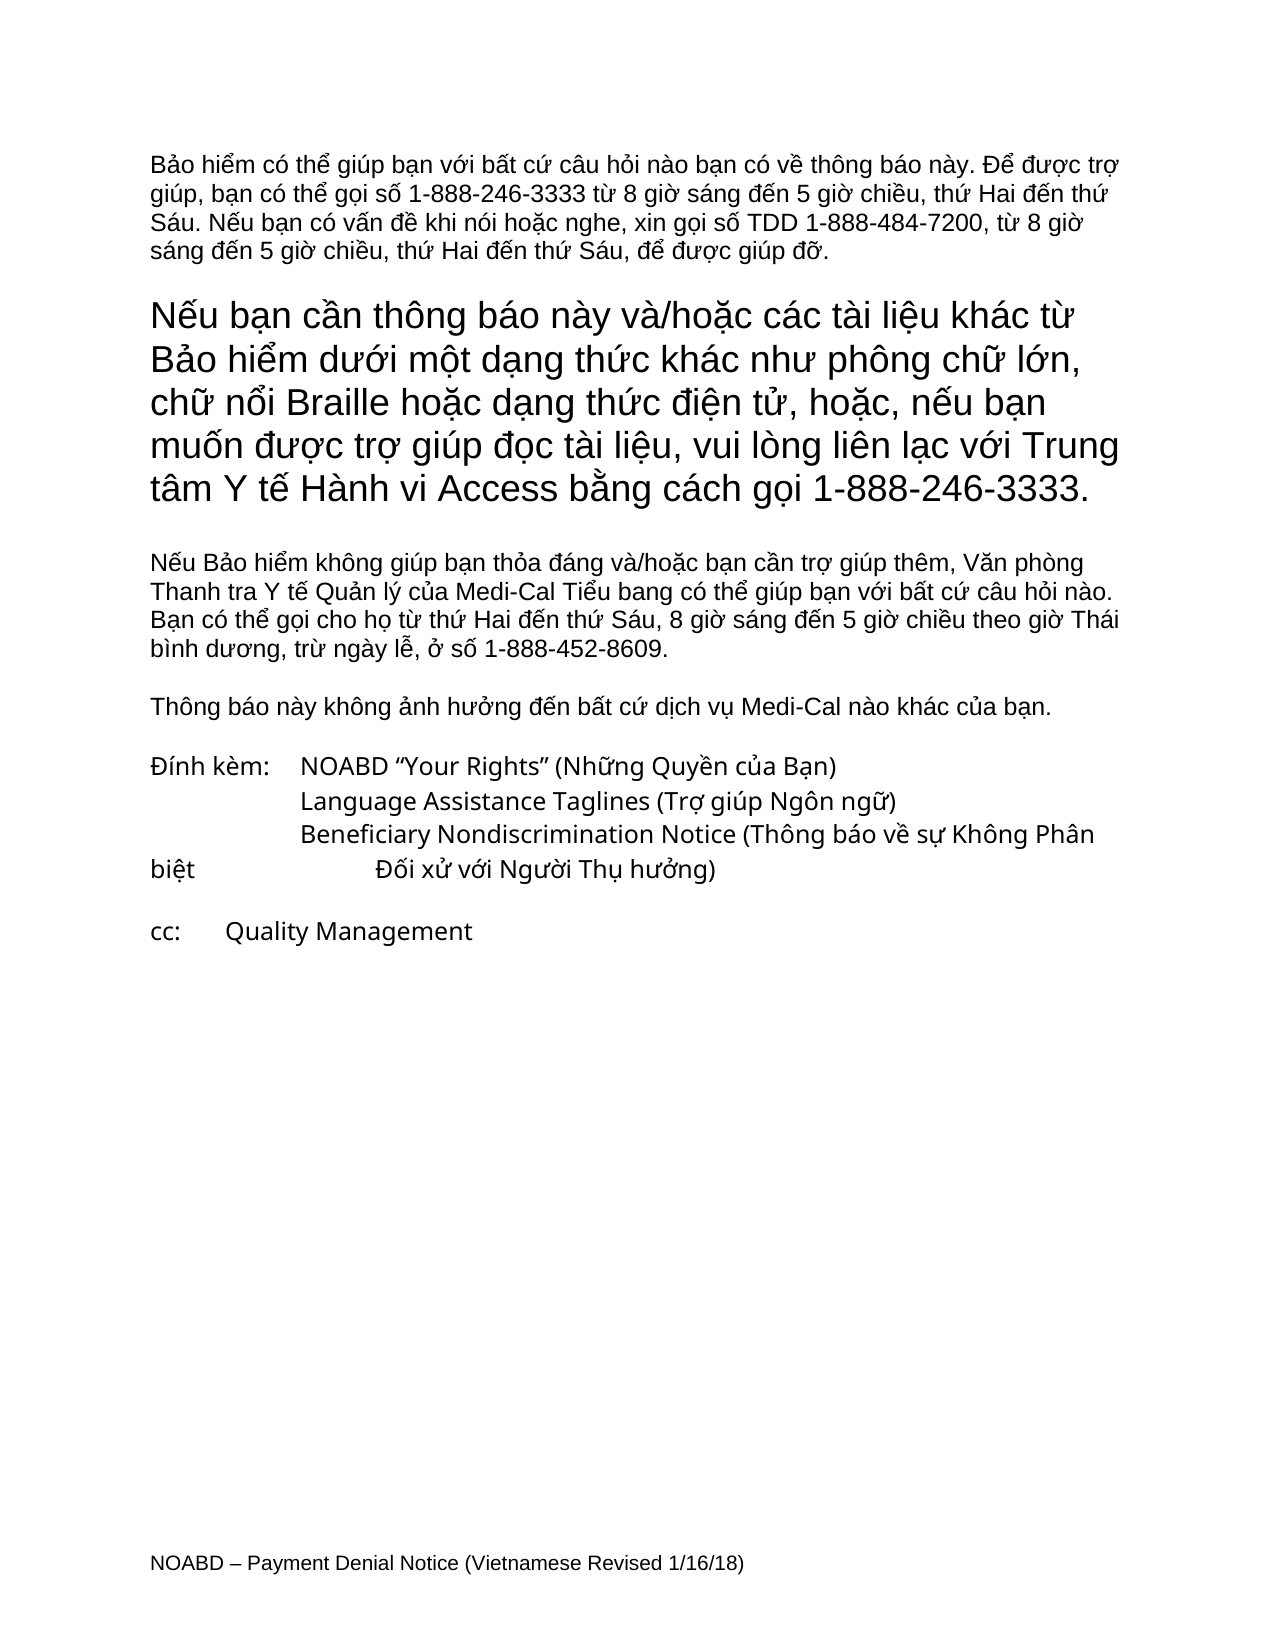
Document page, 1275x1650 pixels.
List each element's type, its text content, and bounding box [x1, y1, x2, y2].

text Bảo hiểm có thể giúp bạn với bất cứ câu hỏi nào bạn có về thông báo này. Để được trợ giúp, bạn có thể gọi số 1-888-246-3333 từ 8 giờ sáng đến 5 giờ chiều, thứ Hai đến thứ Sáu. Nếu bạn có vấn đề khi nói hoặc nghe, xin gọi số TDD 1-888-484-7200, từ 8 giờ sáng đến 5 giờ chiều, thứ Hai đến thứ Sáu, để được giúp đỡ. [150, 150, 1125, 265]
text Nếu bạn cần thông báo này và/hoặc các tài liệu khác từ Bảo hiểm dưới một dạng thức khác như phông chữ lớn, chữ nổi Braille hoặc dạng thức điện tử, hoặc, nếu bạn muốn được trợ giúp đọc tài liệu, vui lòng liên lạc với Trung tâm Y tế Hành vi Access bằng cách gọi 1-888-246-3333. [150, 294, 1125, 509]
text Language Assistance Taglines (Trợ giúp Ngôn ngữ) [150, 783, 1125, 817]
text Nếu Bảo hiểm không giúp bạn thỏa đáng và/hoặc bạn cần trợ giúp thêm, Văn phòng Thanh tra Y tế Quản lý của Medi-Cal Tiểu bang có thể giúp bạn với bất cứ câu hỏi nào. Bạn có thể gọi cho họ từ thứ Hai đến thứ Sáu, 8 giờ sáng đến 5 giờ chiều theo giờ Thái bình dương, trừ ngày lễ, ở số 1-888-452-8609. [150, 548, 1125, 663]
text Thông báo này không ảnh hưởng đến bất cứ dịch vụ Medi-Cal nào khác của bạn. [150, 692, 1125, 720]
text Beneficiary Nondiscrimination Notice (Thông báo về sự Không Phân biệt Đối xử với Người Thụ hưởng) [150, 817, 1125, 885]
text Đính kèm: NOABD “Your Rights” (Những Quyền của Bạn) [150, 749, 1125, 783]
text cc: Quality Management [150, 913, 1125, 947]
